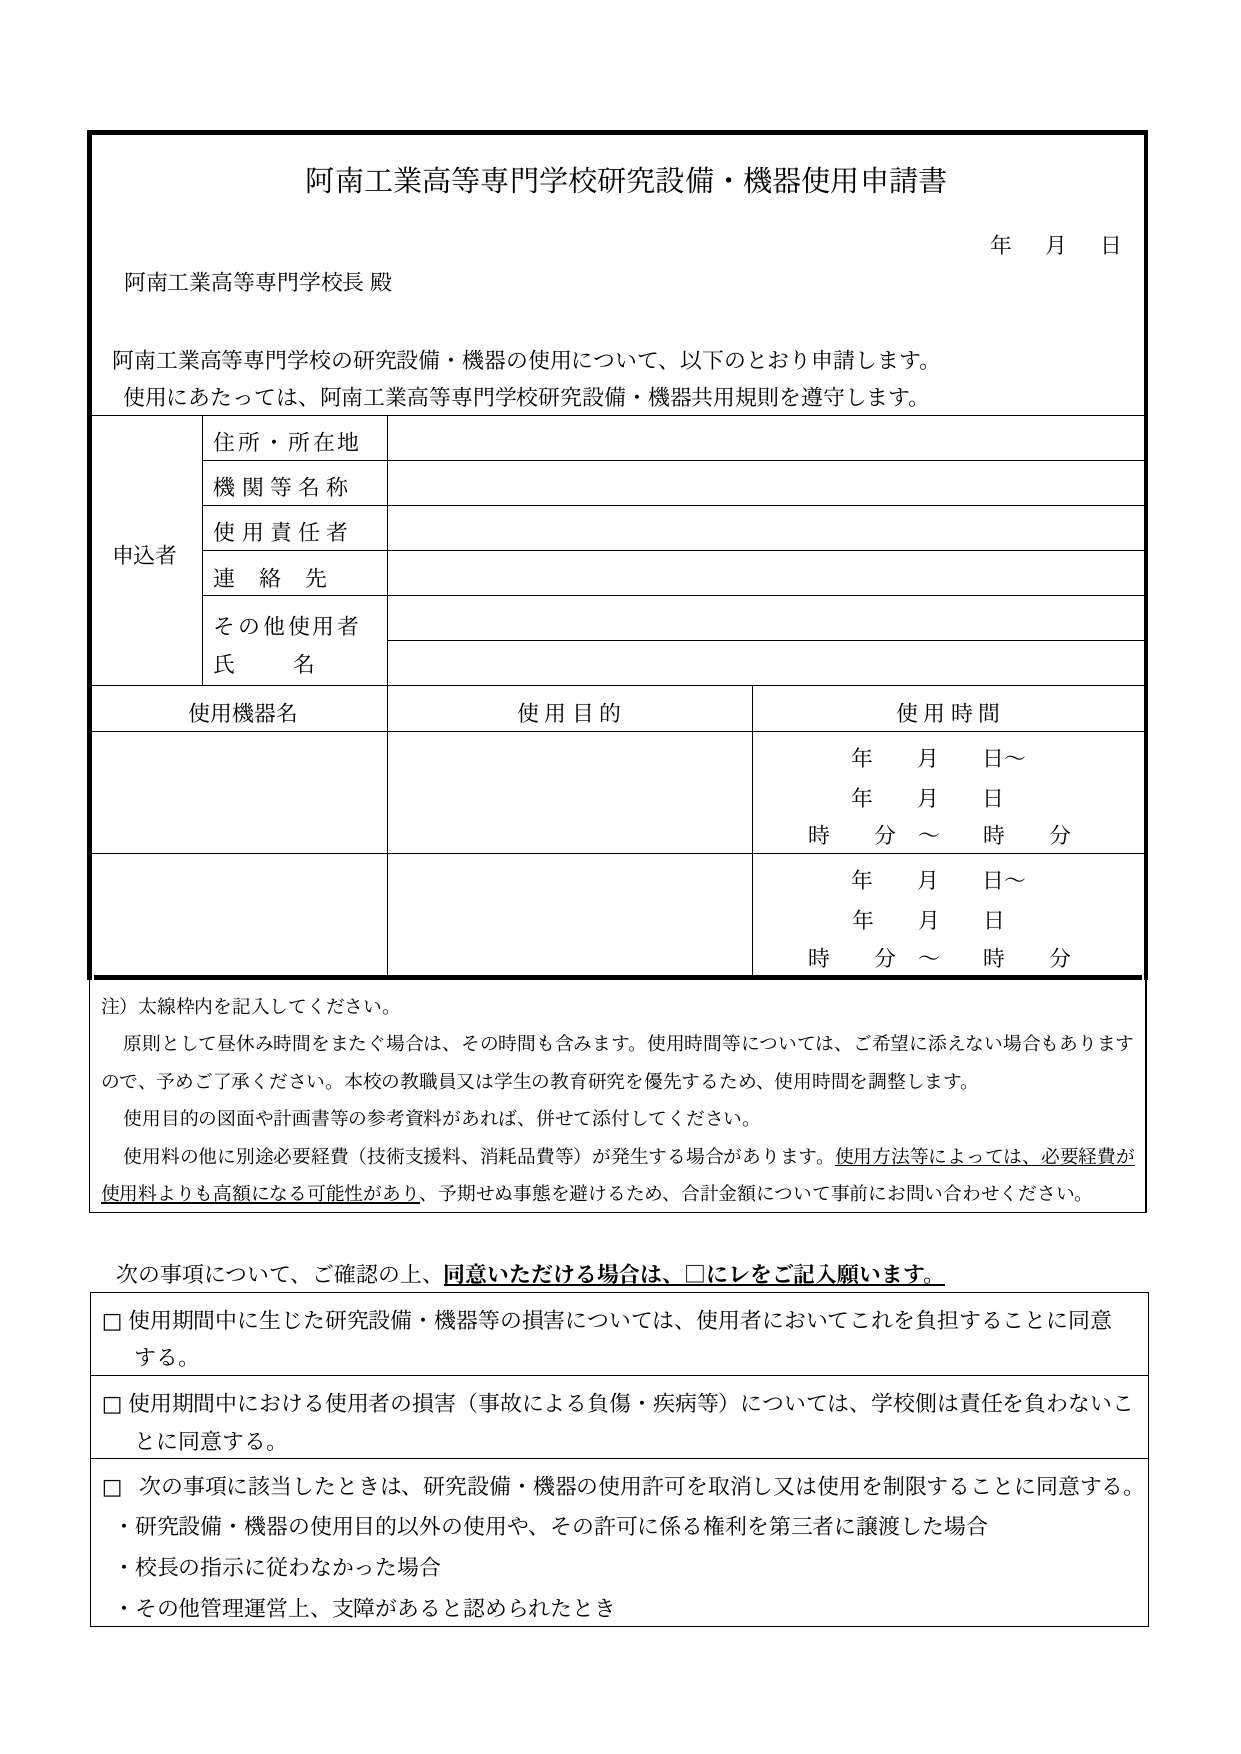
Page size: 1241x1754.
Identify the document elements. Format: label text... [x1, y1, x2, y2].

table_cell [92, 732, 387, 853]
table_cell [388, 506, 1144, 550]
table_cell 住所・所在地 [203, 416, 387, 460]
table_cell [388, 551, 1144, 595]
table_cell 次の事項に該当したときは、研究設備・機器の使用許可を取消し又は使用を制限することに同意する。 ・研究設備・機器の使用目的以外の使用や、その許可に係る権利を第三者に譲渡した場合 ・校長の指示に従わなかった場合 ・その他管理運営上、支障があると認められたとき [91, 1459, 1148, 1626]
table_cell [388, 596, 1144, 640]
table_header 阿南工業高等専門学校研究設備・機器使用申請書 年 月 日 阿南工業高等専門学校長 殿 阿南工業高等専門学校の研究設備・機器の使用について、以下のとおり申請します。 使用にあたっては、阿南工業高等専門学校研究設備・機器共用規則を遵守します。 [92, 135, 1144, 415]
table_cell 使用機器名 [92, 686, 387, 731]
table_cell 連絡先 [203, 551, 387, 595]
text 次の事項について、ご確認の上、同意いただける場合は、□にレをご記入願います。 [116, 1254, 1128, 1292]
table_cell □ 使用期間中における使用者の損害（事故による負傷・疾病等）については、学校側は責任を負わないこ とに同意する。 [91, 1376, 1148, 1458]
table_cell 使用責任者 [203, 506, 387, 550]
table_cell 申込者 [92, 416, 202, 685]
table_cell [388, 854, 752, 975]
table_cell その他使用者 氏名 [203, 596, 387, 685]
table_cell [92, 854, 387, 975]
table_cell [388, 641, 1144, 685]
table_cell 年 月 日～ 年 月 日 時 分 ～ 時 分 [753, 854, 1144, 975]
table_cell 年 月 日～ 年 月 日 時 分 ～ 時 分 [753, 732, 1144, 853]
table_cell 注）太線枠内を記入してください。 原則として昼休み時間をまたぐ場合は、その時間も含みます。使用時間等については、ご希望に添えない場合もありますので、予めご了承ください。本校の教職員又は学生の教育研究を優先するため、使用時間を調整します。 使用目的の図面や計画書等の参考資料があれば、併せて添付してください。 使用料の他に別途必要経費（技術支援料、消耗品費等）が発生する場合があります。使用方法等によっては、必要経費が 使用料よりも高額になる可能性があり、予期せぬ事態を避けるため、合計金額について事前にお問い合わせください。 [90, 975, 1145, 1212]
table_cell 使 用 目 的 [388, 686, 752, 731]
table_header □ 使用期間中に生じた研究設備・機器等の損害については、使用者においてこれを負担することに同意 する。 [91, 1293, 1148, 1375]
table_cell 機関等名称 [203, 461, 387, 505]
table_cell [388, 732, 752, 853]
table_cell [388, 461, 1144, 505]
table_cell [388, 416, 1144, 460]
table_cell 使 用 時 間 [753, 686, 1144, 731]
